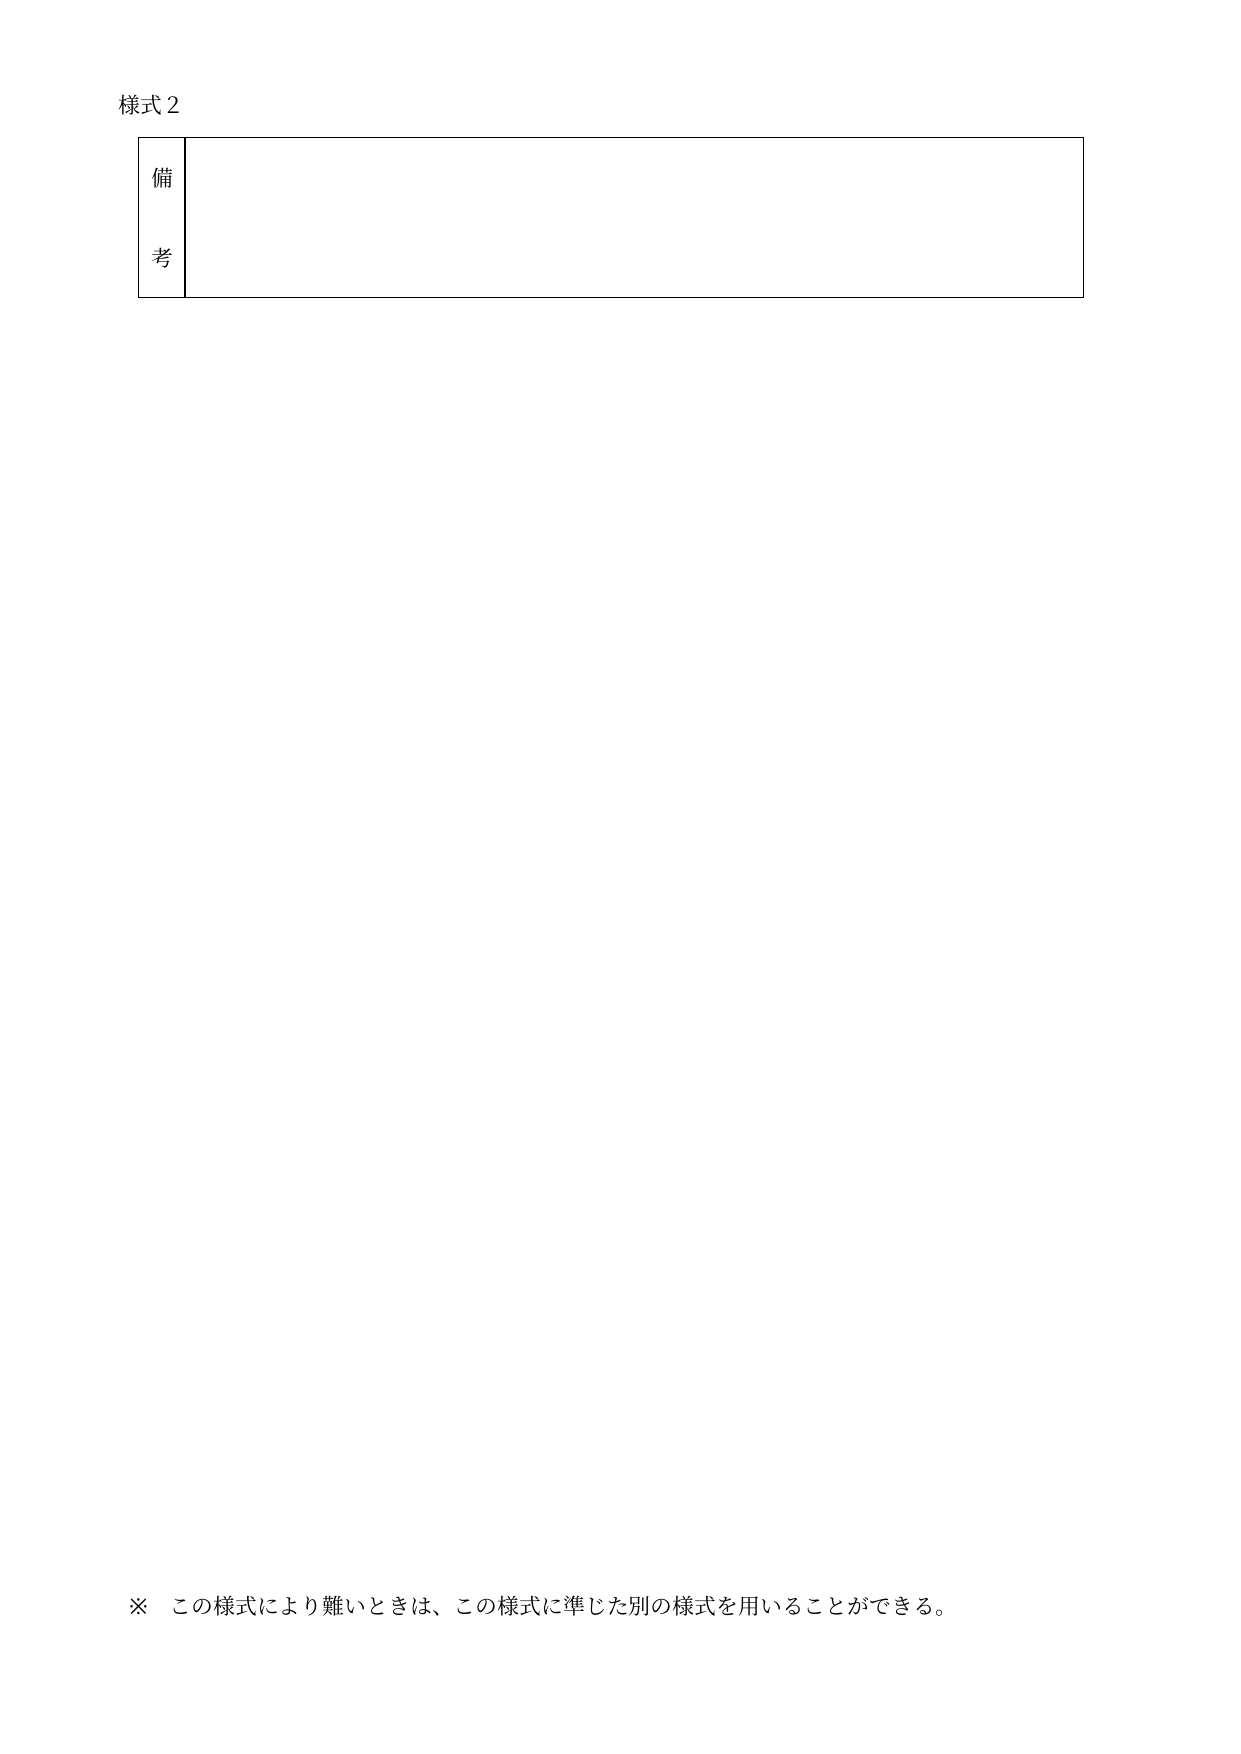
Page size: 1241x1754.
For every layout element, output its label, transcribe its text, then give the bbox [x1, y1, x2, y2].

table_cell [186, 138, 1083, 297]
table_cell 備 考 [139, 138, 184, 297]
